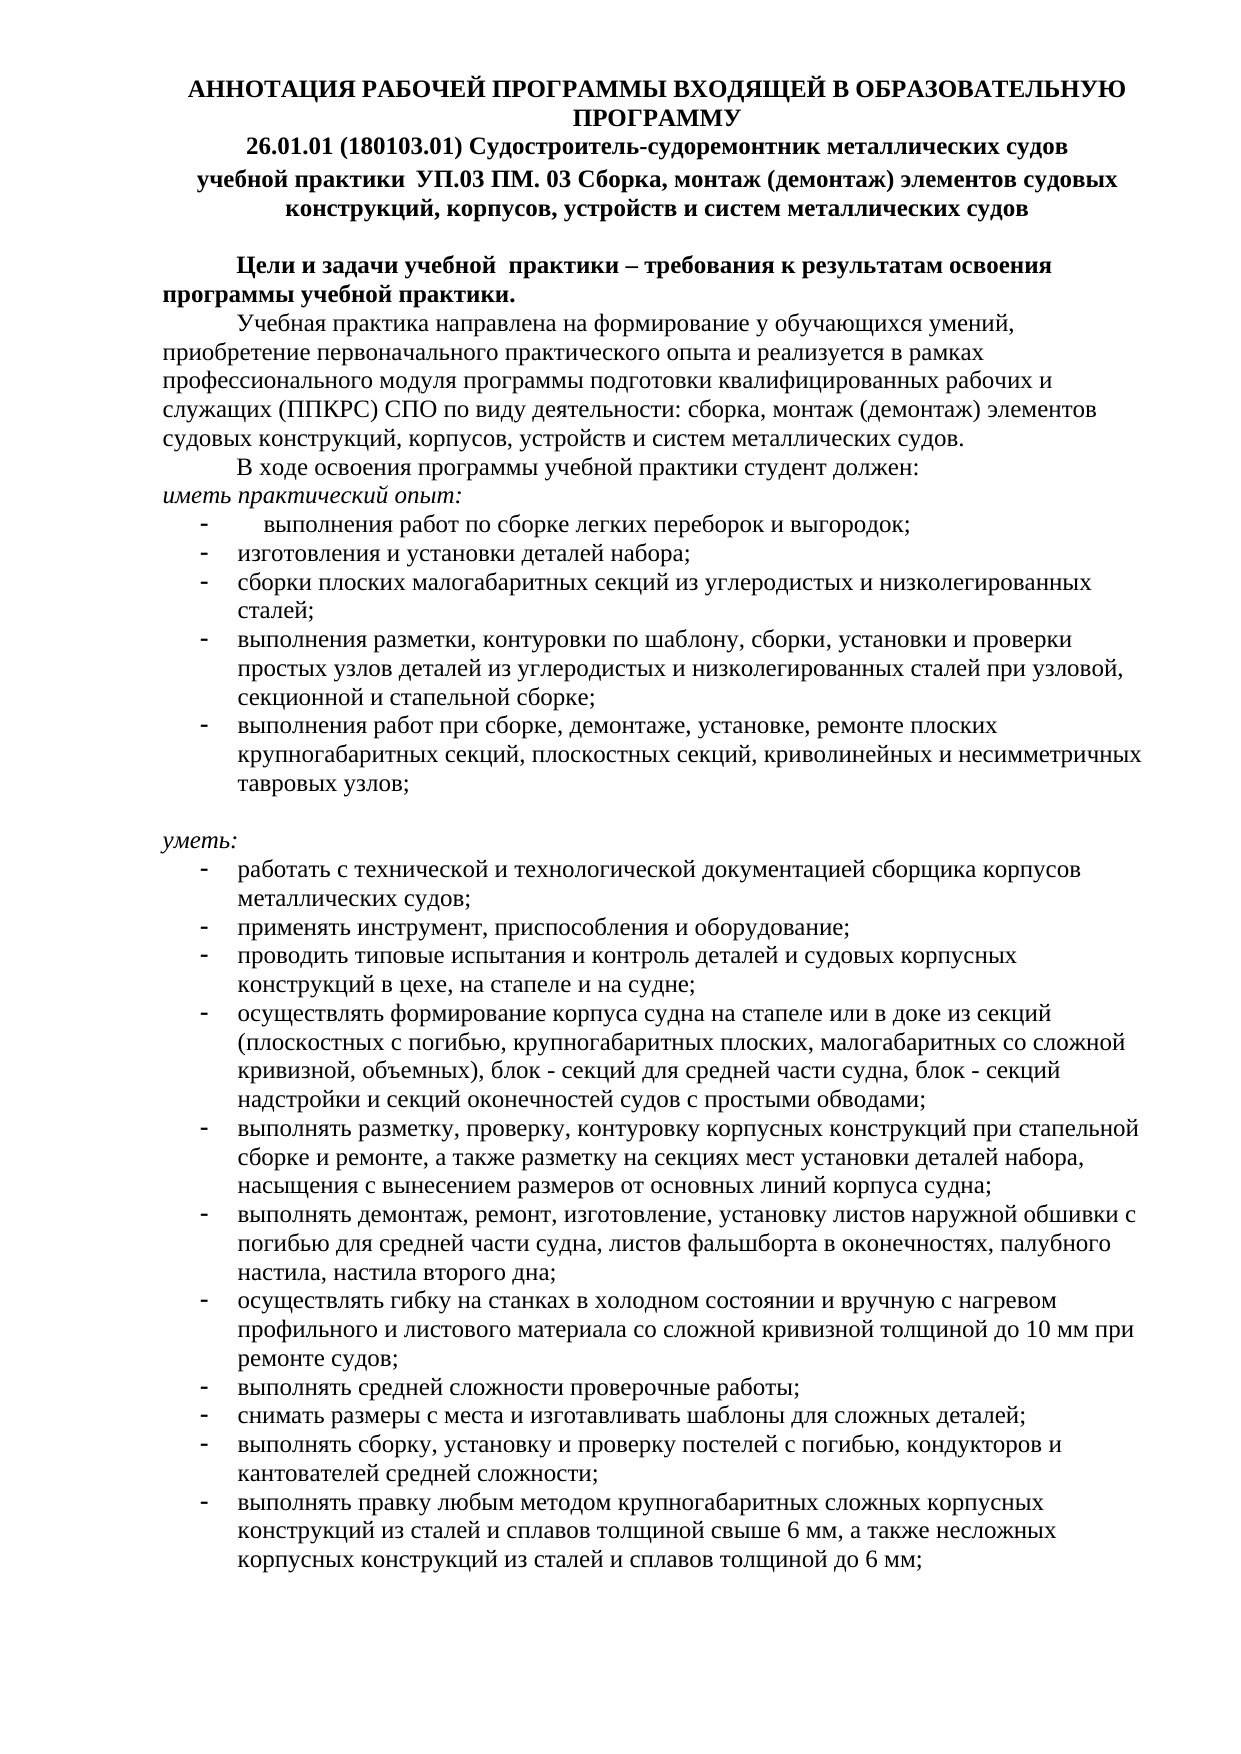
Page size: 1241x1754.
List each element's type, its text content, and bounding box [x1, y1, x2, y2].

list осуществлять гибку на станках в холодном состоянии и вручную с нагревом профильного и листового материала со сложной кривизной толщиной до 10 мм при ремонте судов; [200, 1286, 1152, 1372]
text уметь: [162, 826, 1152, 854]
list выполнения разметки, контуровки по шаблону, сборки, установки и проверки простых узлов деталей из углеродистых и низколегированных сталей при узловой, секционной и стапельной сборке; [200, 624, 1152, 711]
list осуществлять формирование корпуса судна на стапеле или в доке из секций (плоскостных с погибью, крупногабаритных плоских, малогабаритных со сложной кривизной, объемных), блок - секций для средней части судна, блок - секций надстройки и секций оконечностей судов с простыми обводами; [200, 998, 1152, 1113]
list сборки плоских малогабаритных секций из углеродистых и низколегированных сталей; [200, 567, 1152, 624]
text 26.01.01 (180103.01) Судостроитель-судоремонтник металлических судов [162, 131, 1152, 160]
list работать с технической и технологической документацией сборщика корпусов металлических судов; [200, 854, 1152, 912]
list снимать размеры с места и изготавливать шаблоны для сложных деталей; [200, 1401, 1152, 1429]
list проводить типовые испытания и контроль деталей и судовых корпусных конструкций в цехе, на стапеле и на судне; [200, 941, 1152, 998]
list выполнять демонтаж, ремонт, изготовление, установку листов наружной обшивки с погибью для средней части судна, листов фальшборта в оконечностях, палубного настила, настила второго дна; [200, 1199, 1152, 1286]
list применять инструмент, приспособления и оборудование; [200, 912, 1152, 941]
list выполнять сборку, установку и проверку постелей с погибью, кондукторов и кантователей средней сложности; [200, 1429, 1152, 1487]
text иметь практический опыт: [162, 481, 1152, 509]
list выполнения работ при сборке, демонтаже, установке, ремонте плоских крупногабаритных секций, плоскостных секций, криволинейных и несимметричных тавровых узлов; [200, 711, 1152, 797]
list выполнять разметку, проверку, контуровку корпусных конструкций при стапельной сборке и ремонте, а также разметку на секциях мест установки деталей набора, насыщения с вынесением размеров от основных линий корпуса судна; [200, 1113, 1152, 1199]
text Учебная практика направлена на формирование у обучающихся умений, приобретение первоначального практического опыта и реализуется в рамках профессионального модуля программы подготовки квалифицированных рабочих и служащих (ППКРС) СПО по виду деятельности: сборка, монтаж (демонтаж) элементов судовых конструкций, корпусов, устройств и систем металлических судов. [162, 308, 1152, 452]
list выполнять правку любым методом крупногабаритных сложных корпусных конструкций из сталей и сплавов толщиной свыше 6 мм, а также несложных корпусных конструкций из сталей и сплавов толщиной до 6 мм; [200, 1487, 1152, 1573]
list  выполнения работ по сборке легких переборок и выгородок; [200, 509, 1152, 538]
list выполнять средней сложности проверочные работы; [200, 1372, 1152, 1401]
list изготовления и установки деталей набора; [200, 538, 1152, 567]
text учебной практики УП.03 ПМ. 03 Сборка, монтаж (демонтаж) элементов судовых конструкций, корпусов, устройств и систем металлических судов [162, 164, 1152, 222]
text Цели и задачи учебной практики – требования к результатам освоения программы учебной практики. [162, 251, 1152, 308]
text В ходе освоения программы учебной практики студент должен: [162, 452, 1152, 481]
text АННОТАЦИЯ РАБОЧЕЙ ПРОГРАММЫ ВХОДЯЩЕЙ В ОБРАЗОВАТЕЛЬНУЮ ПРОГРАММУ [162, 74, 1152, 131]
